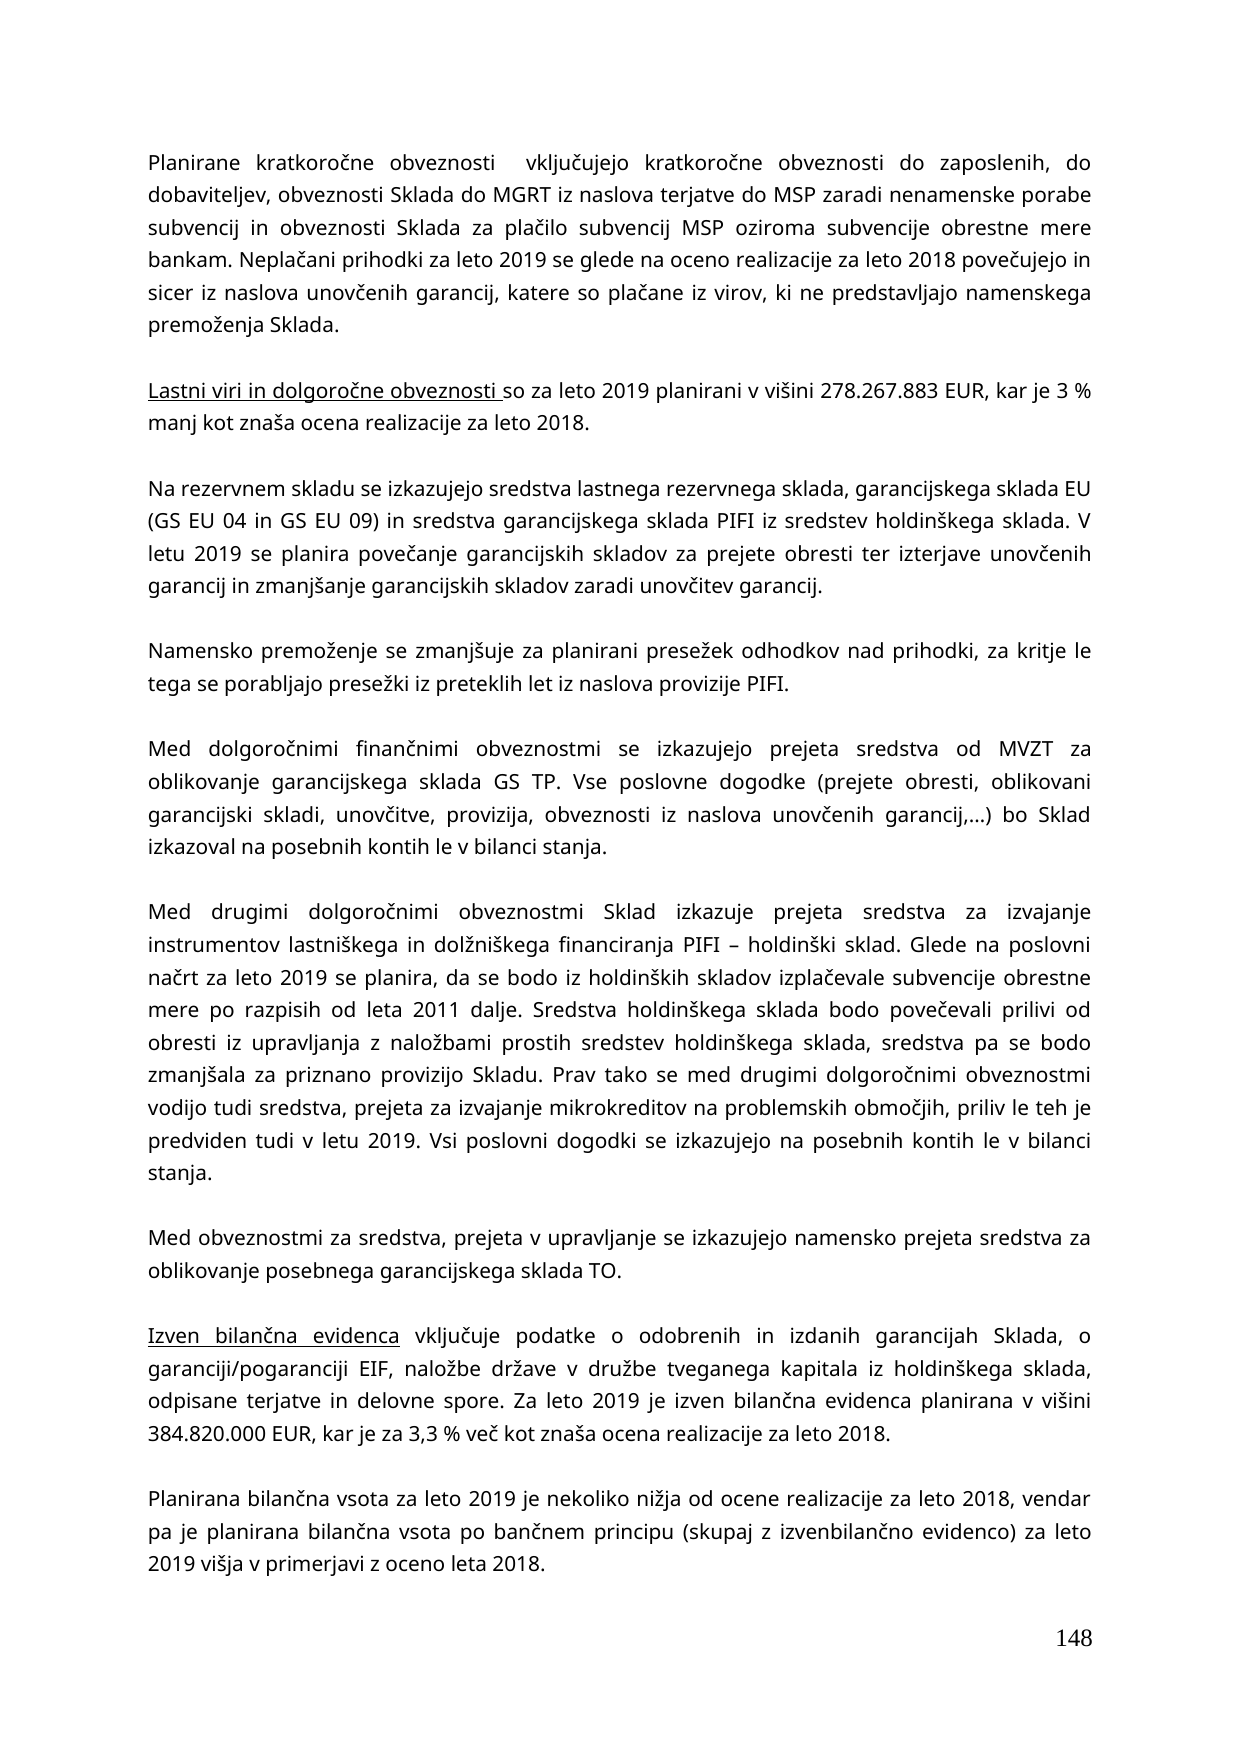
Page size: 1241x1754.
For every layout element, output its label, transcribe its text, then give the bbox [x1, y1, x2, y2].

text Med dolgoročnimi finančnimi obveznostmi se izkazujejo prejeta sredstva od MVZT za oblikovanje garancijskega sklada GS TP. Vse poslovne dogodke (prejete obresti, oblikovani garancijski skladi, unovčitve, provizija, obveznosti iz naslova unovčenih garancij,…) bo Sklad izkazoval na posebnih kontih le v bilanci stanja. [148, 734, 1093, 861]
text Planirana bilančna vsota za leto 2019 je nekoliko nižja od ocene realizacije za leto 2018, vendar pa je planirana bilančna vsota po bančnem principu (skupaj z izvenbilančno evidenco) za leto 2019 višja v primerjavi z oceno leta 2018. [148, 1484, 1093, 1578]
text Med drugimi dolgoročnimi obveznostmi Sklad izkazuje prejeta sredstva za izvajanje instrumentov lastniškega in dolžniškega financiranja PIFI – holdinški sklad. Glede na poslovni načrt za leto 2019 se planira, da se bodo iz holdinških skladov izplačevale subvencije obrestne mere po razpisih od leta 2011 dalje. Sredstva holdinškega sklada bodo povečevali prilivi od obresti iz upravljanja z naložbami prostih sredstev holdinškega sklada, sredstva pa se bodo zmanjšala za priznano provizijo Skladu. Prav tako se med drugimi dolgoročnimi obveznostmi vodijo tudi sredstva, prejeta za izvajanje mikrokreditov na problemskih območjih, priliv le teh je predviden tudi v letu 2019. Vsi poslovni dogodki se izkazujejo na posebnih kontih le v bilanci stanja. [148, 897, 1093, 1187]
text Med obveznostmi za sredstva, prejeta v upravljanje se izkazujejo namensko prejeta sredstva za oblikovanje posebnega garancijskega sklada TO. [148, 1223, 1093, 1284]
text Na rezervnem skladu se izkazujejo sredstva lastnega rezervnega sklada, garancijskega sklada EU (GS EU 04 in GS EU 09) in sredstva garancijskega sklada PIFI iz sredstev holdinškega sklada. V letu 2019 se planira povečanje garancijskih skladov za prejete obresti ter izterjave unovčenih garancij in zmanjšanje garancijskih skladov zaradi unovčitev garancij. [148, 474, 1093, 600]
text Lastni viri in dolgoročne obveznosti so za leto 2019 planirani v višini 278.267.883 EUR, kar je 3 % manj kot znaša ocena realizacije za leto 2018. [148, 376, 1093, 437]
text Namensko premoženje se zmanjšuje za planirani presežek odhodkov nad prihodki, za kritje le tega se porabljajo presežki iz preteklih let iz naslova provizije PIFI. [148, 637, 1093, 698]
text Planirane kratkoročne obveznosti vključujejo kratkoročne obveznosti do zaposlenih, do dobaviteljev, obveznosti Sklada do MGRT iz naslova terjatve do MSP zaradi nenamenske porabe subvencij in obveznosti Sklada za plačilo subvencij MSP oziroma subvencije obrestne mere bankam. Neplačani prihodki za leto 2019 se glede na oceno realizacije za leto 2018 povečujejo in sicer iz naslova unovčenih garancij, katere so plačane iz virov, ki ne predstavljajo namenskega premoženja Sklada. [148, 148, 1093, 339]
text Izven bilančna evidenca vključuje podatke o odobrenih in izdanih garancijah Sklada, o garanciji/pogaranciji EIF, naložbe države v družbe tveganega kapitala iz holdinškega sklada, odpisane terjatve in delovne spore. Za leto 2019 je izven bilančna evidenca planirana v višini 384.820.000 EUR, kar je za 3,3 % več kot znaša ocena realizacije za leto 2018. [148, 1321, 1093, 1448]
